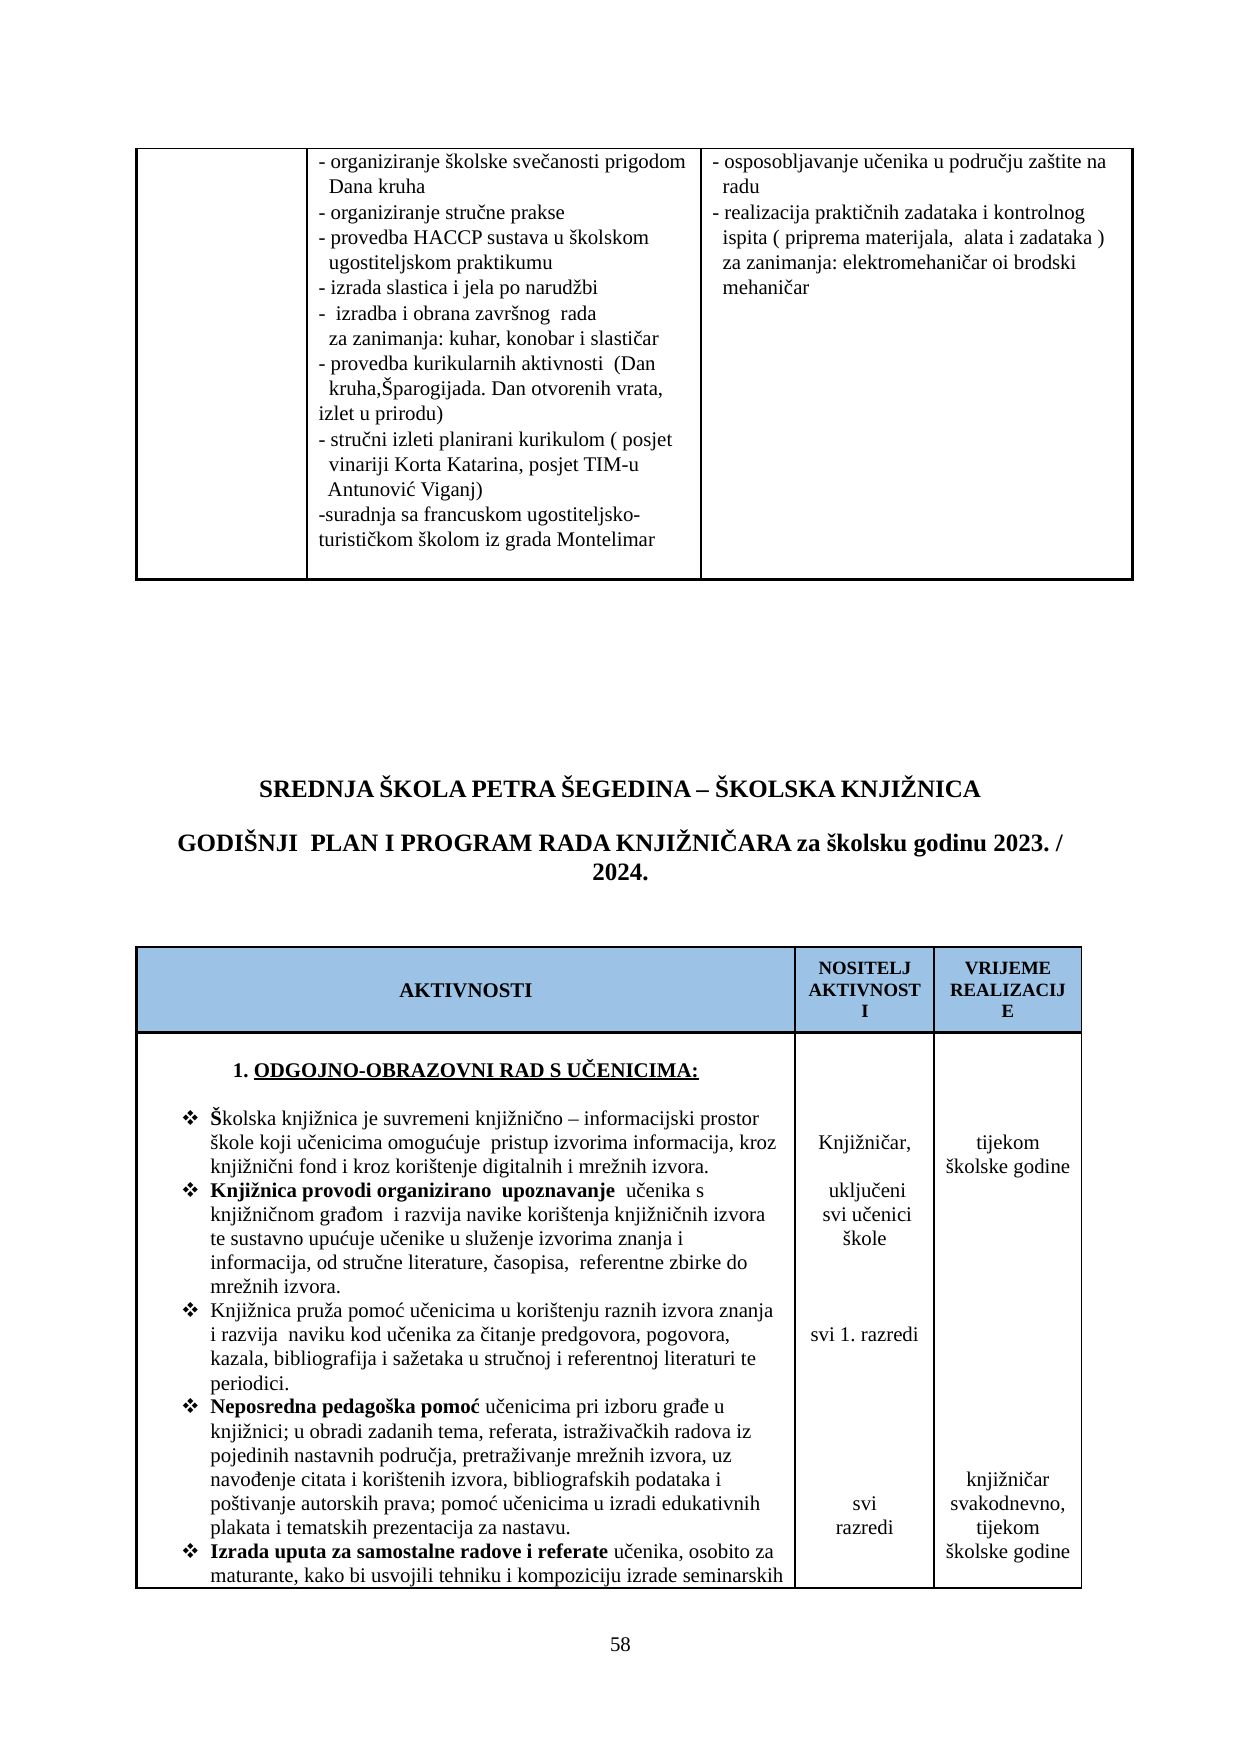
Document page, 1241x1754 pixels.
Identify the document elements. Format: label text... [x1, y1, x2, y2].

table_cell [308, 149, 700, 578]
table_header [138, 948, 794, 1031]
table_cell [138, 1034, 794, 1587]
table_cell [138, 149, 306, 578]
subtitle GODIŠNJI PLAN I PROGRAM RADA KNJIŽNIČARA za školsku godinu 2023. / 2024. [148, 828, 1093, 886]
subtitle SREDNJA ŠKOLA PETRA ŠEGEDINA – ŠKOLSKA KNJIŽNICA [148, 774, 1093, 803]
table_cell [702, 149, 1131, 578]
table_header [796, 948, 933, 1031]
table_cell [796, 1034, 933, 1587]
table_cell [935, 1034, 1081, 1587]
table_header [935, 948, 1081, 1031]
